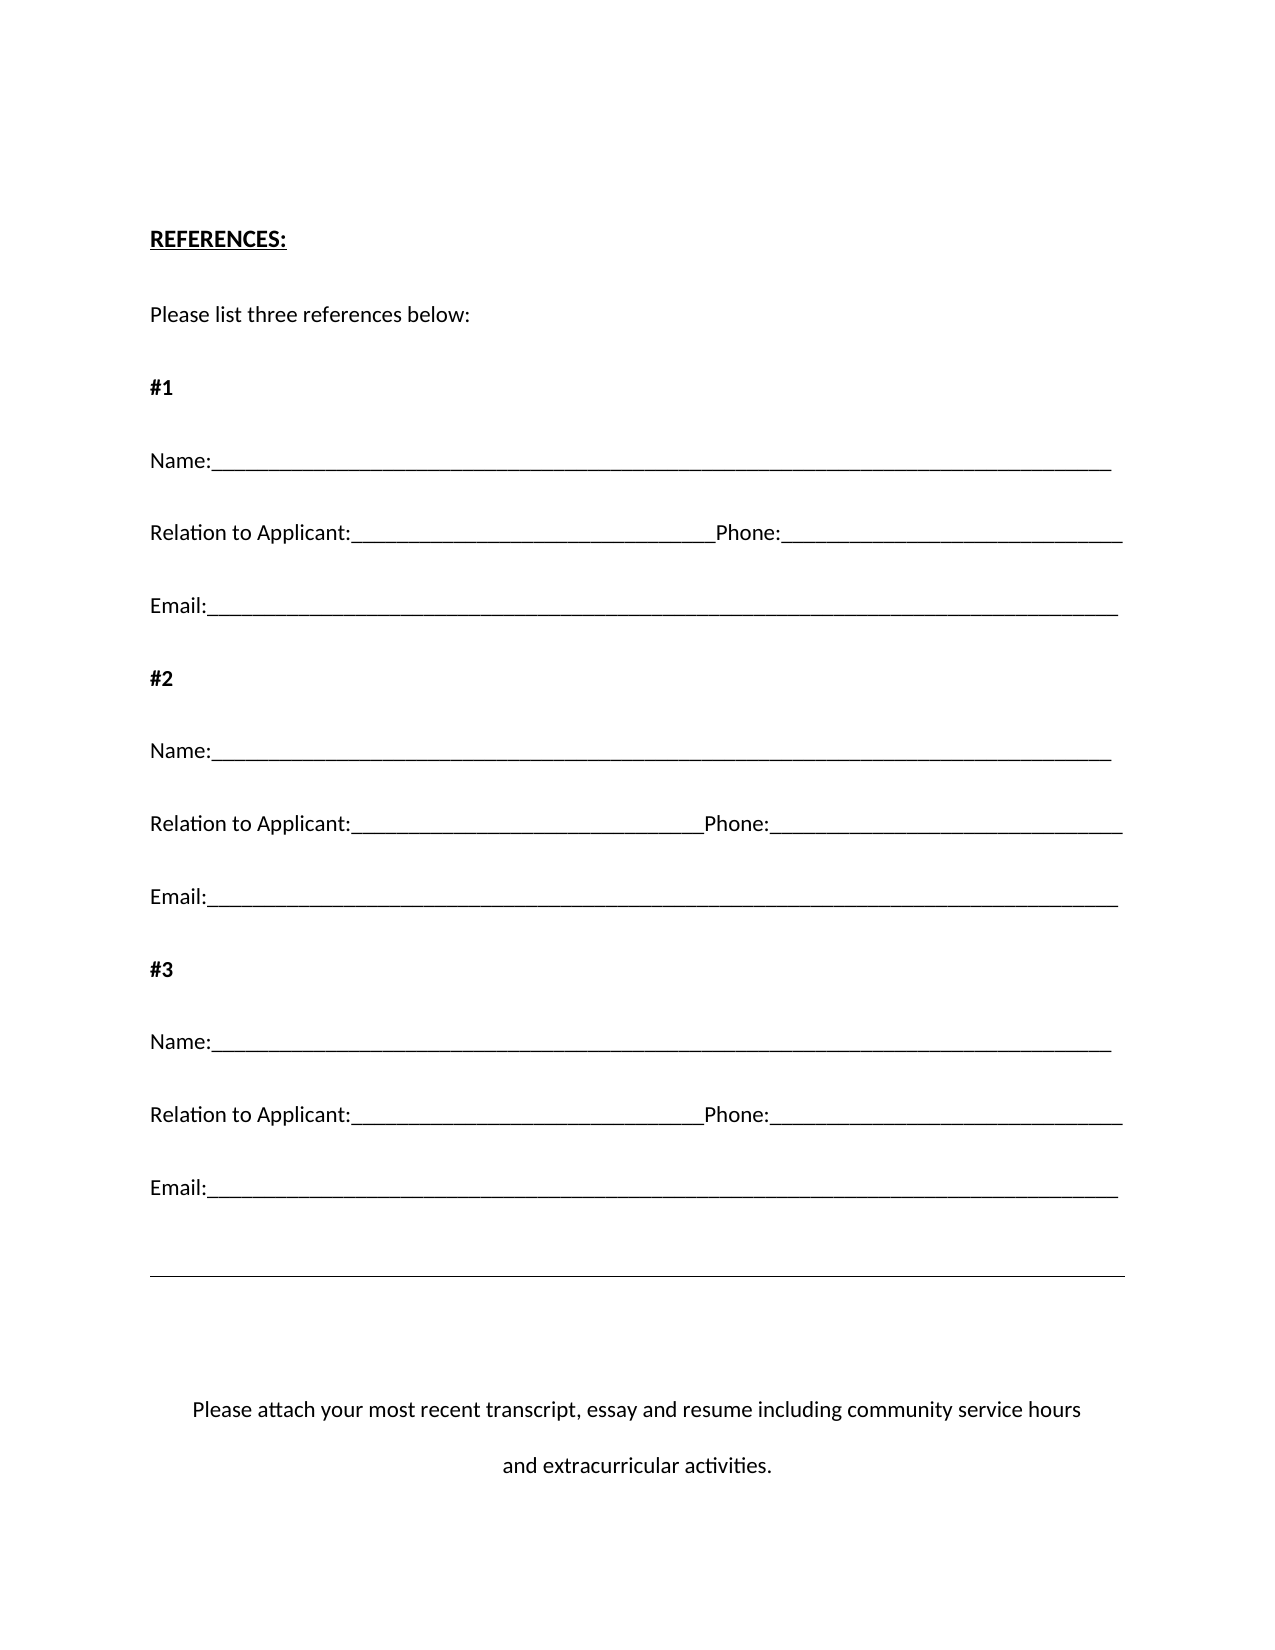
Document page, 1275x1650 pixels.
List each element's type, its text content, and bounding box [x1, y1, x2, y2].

text Please list three references below: [150, 300, 1125, 328]
text Relation to Applicant:_______________________________Phone:_______________________________ [150, 809, 1125, 837]
text Name:_______________________________________________________________________________ [150, 1027, 1125, 1056]
text REFERENCES: [150, 223, 1125, 253]
text Email:________________________________________________________________________________ [150, 591, 1125, 619]
text Name:_______________________________________________________________________________ [150, 446, 1125, 474]
text Name:_______________________________________________________________________________ [150, 737, 1125, 765]
text Please attach your most recent transcript, essay and resume including community service hours and extracurricular activities. [150, 1395, 1125, 1479]
text Relation to Applicant:________________________________Phone:______________________________ [150, 518, 1125, 547]
text #3 [150, 955, 1125, 983]
text #2 [150, 664, 1125, 692]
text Email:________________________________________________________________________________ [150, 1173, 1125, 1201]
text Email:________________________________________________________________________________ [150, 882, 1125, 910]
text Relation to Applicant:_______________________________Phone:_______________________________ [150, 1100, 1125, 1128]
text #1 [150, 373, 1125, 401]
